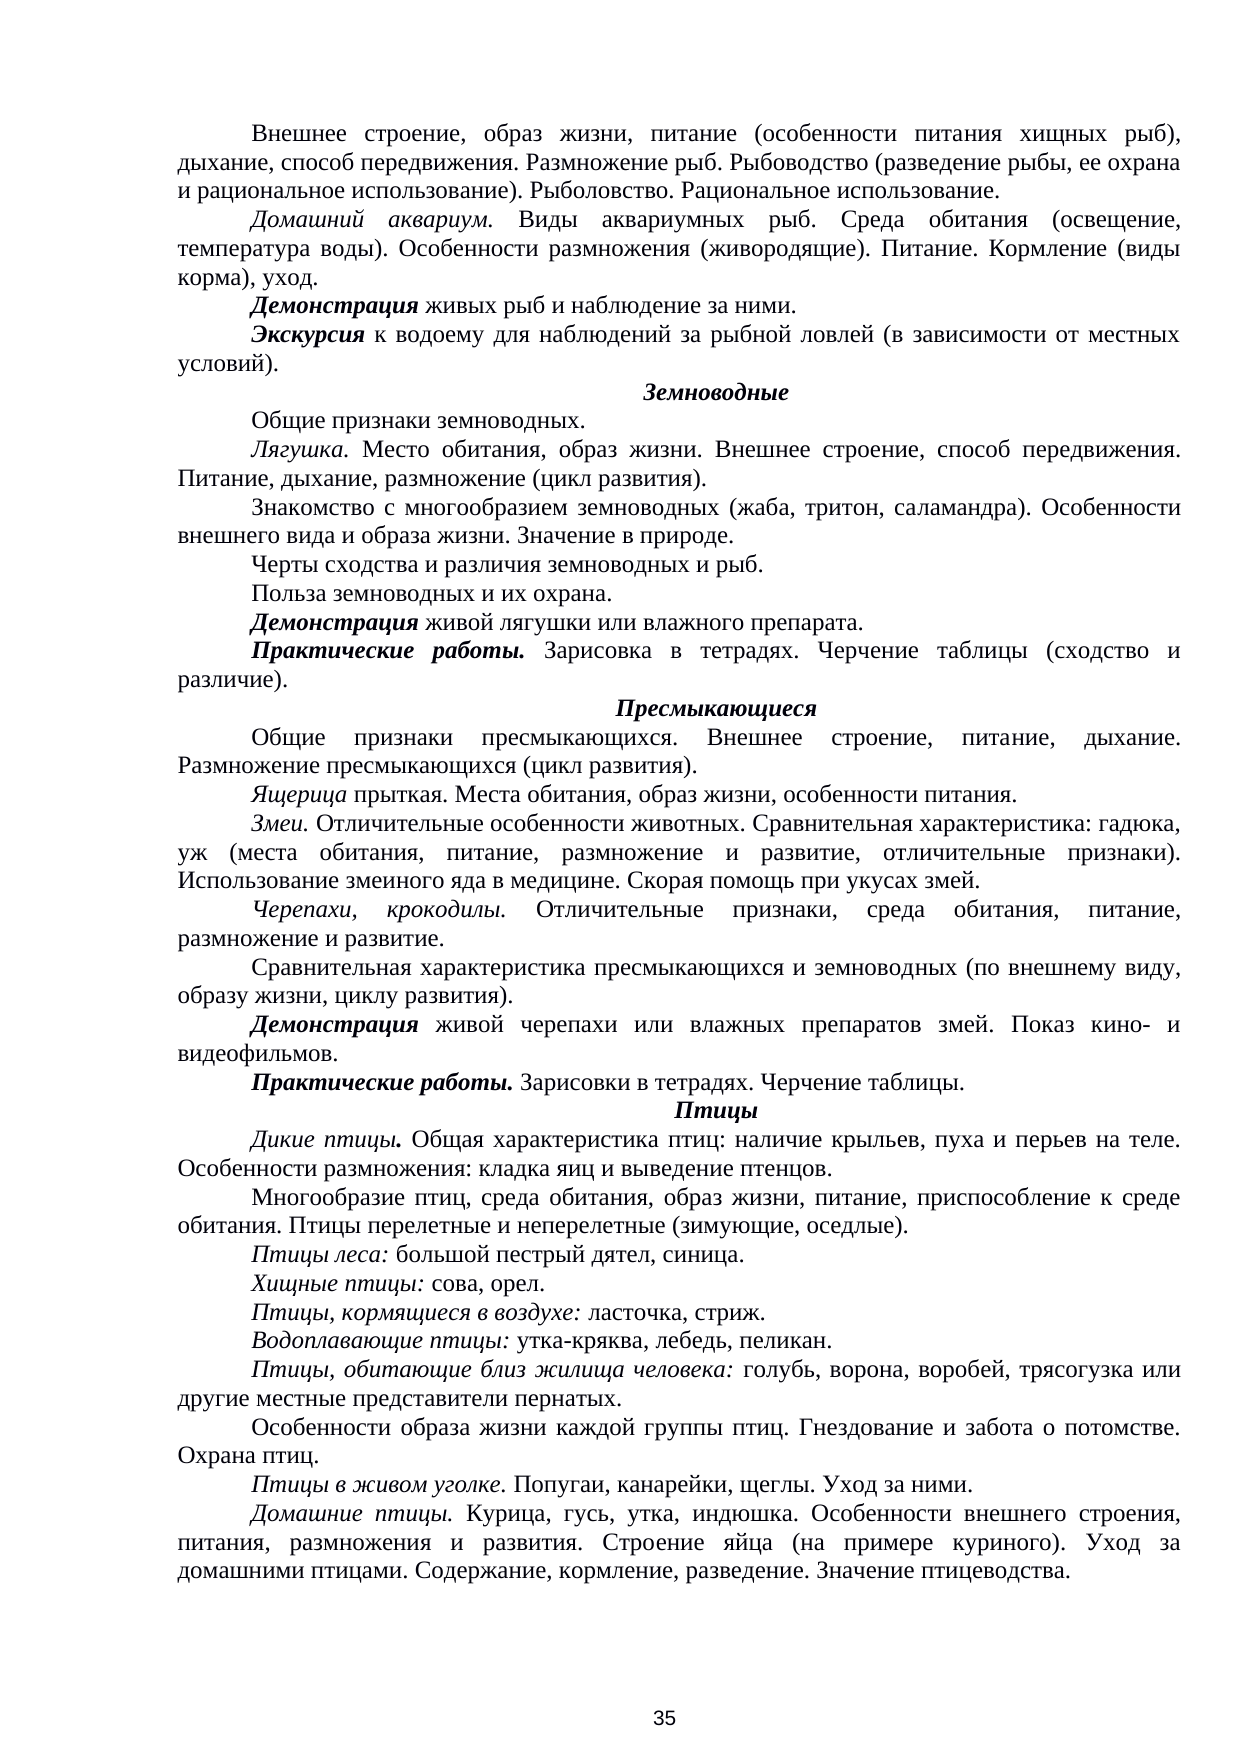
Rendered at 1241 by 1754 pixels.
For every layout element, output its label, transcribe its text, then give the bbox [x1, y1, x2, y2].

text Демонстрация живой черепахи или влажных препаратов змей. Показ кино- и видеофильмов. [177, 1009, 1181, 1067]
text Демонстрация живых рыб и наблюдение за ними. [177, 291, 1181, 319]
text Внешнее строение, образ жизни, питание (особенности питания хищных рыб), дыхание, способ передвижения. Размножение рыб. Рыбоводство (разведение рыбы, ее охрана и рациональное использование). Рыболовство. Рациональное использование. [177, 118, 1181, 204]
text Практические работы. Зарисовки в тетрадях. Черчение таблицы. [177, 1067, 1181, 1096]
text Земноводные [177, 377, 1181, 406]
text Домашний аквариум. Виды аквариумных рыб. Среда обитания (освещение, температура воды). Особенности размножения (живородящие). Питание. Кормление (виды корма), уход. [177, 204, 1181, 291]
text Птицы [177, 1096, 1181, 1124]
text Практические работы. Зарисовка в тетрадях. Черчение таблицы (сходство и различие). [177, 636, 1181, 693]
text Ящерица прыткая. Места обитания, образ жизни, особенности питания. [177, 779, 1181, 808]
text Демонстрация живой лягушки или влажного препарата. [177, 607, 1181, 636]
text Домашние птицы. Курица, гусь, утка, индюшка. Особенности внешнего строения, питания, размножения и развития. Строение яйца (на примере куриного). Уход за домашними птицами. Содержание, кормление, разведение. Значение птицеводства. [177, 1498, 1181, 1584]
text Польза земноводных и их охрана. [177, 578, 1181, 607]
text Птицы, кормящиеся в воздухе: ласточка, стриж. [177, 1297, 1181, 1326]
text Лягушка. Место обитания, образ жизни. Внешнее строение, способ передвижения. Питание, дыхание, размножение (цикл развития). [177, 434, 1181, 492]
text Знакомство с многообразием земноводных (жаба, тритон, саламандра). Особенности внешнего вида и образа жизни. Значение в природе. [177, 492, 1181, 549]
text Общие признаки пресмыкающихся. Внешнее строение, питание, дыхание. Размножение пресмыкающихся (цикл развития). [177, 722, 1181, 779]
text Змеи. Отличительные особенности животных. Сравнительная характеристика: гадюка, уж (места обитания, питание, размножение и развитие, отличительные признаки). Использование змеиного яда в медицине. Скорая помощь при укусах змей. [177, 808, 1181, 894]
text Птицы леса: большой пестрый дятел, синица. [177, 1239, 1181, 1268]
text Птицы в живом уголке. Попугаи, канарейки, щеглы. Уход за ними. [177, 1469, 1181, 1498]
text Водоплавающие птицы: утка-кряква, лебедь, пеликан. [177, 1326, 1181, 1354]
text Сравнительная характеристика пресмыкающихся и земноводных (по внешнему виду, образу жизни, циклу развития). [177, 952, 1181, 1009]
text Дикие птицы. Общая характеристика птиц: наличие крыльев, пуха и перьев на теле. Особенности размножения: кладка яиц и выведение птенцов. [177, 1124, 1181, 1182]
text Черты сходства и различия земноводных и рыб. [177, 549, 1181, 578]
text Общие признаки земноводных. [177, 406, 1181, 434]
text Птицы, обитающие близ жилища человека: голубь, ворона, воробей, трясогузка или другие местные представители пернатых. [177, 1354, 1181, 1412]
text Хищные птицы: сова, орел. [177, 1268, 1181, 1297]
text Пресмыкающиеся [177, 693, 1181, 722]
text Экскурсия к водоему для наблюдений за рыбной ловлей (в зависимости от местных условий). [177, 319, 1181, 377]
text Черепахи, крокодилы. Отличительные признаки, среда обитания, питание, размножение и развитие. [177, 894, 1181, 952]
text Особенности образа жизни каждой группы птиц. Гнездование и забота о потомстве. Охрана птиц. [177, 1412, 1181, 1469]
text Многообразие птиц, среда обитания, образ жизни, питание, приспособление к среде обитания. Птицы перелетные и неперелетные (зимующие, оседлые). [177, 1182, 1181, 1239]
